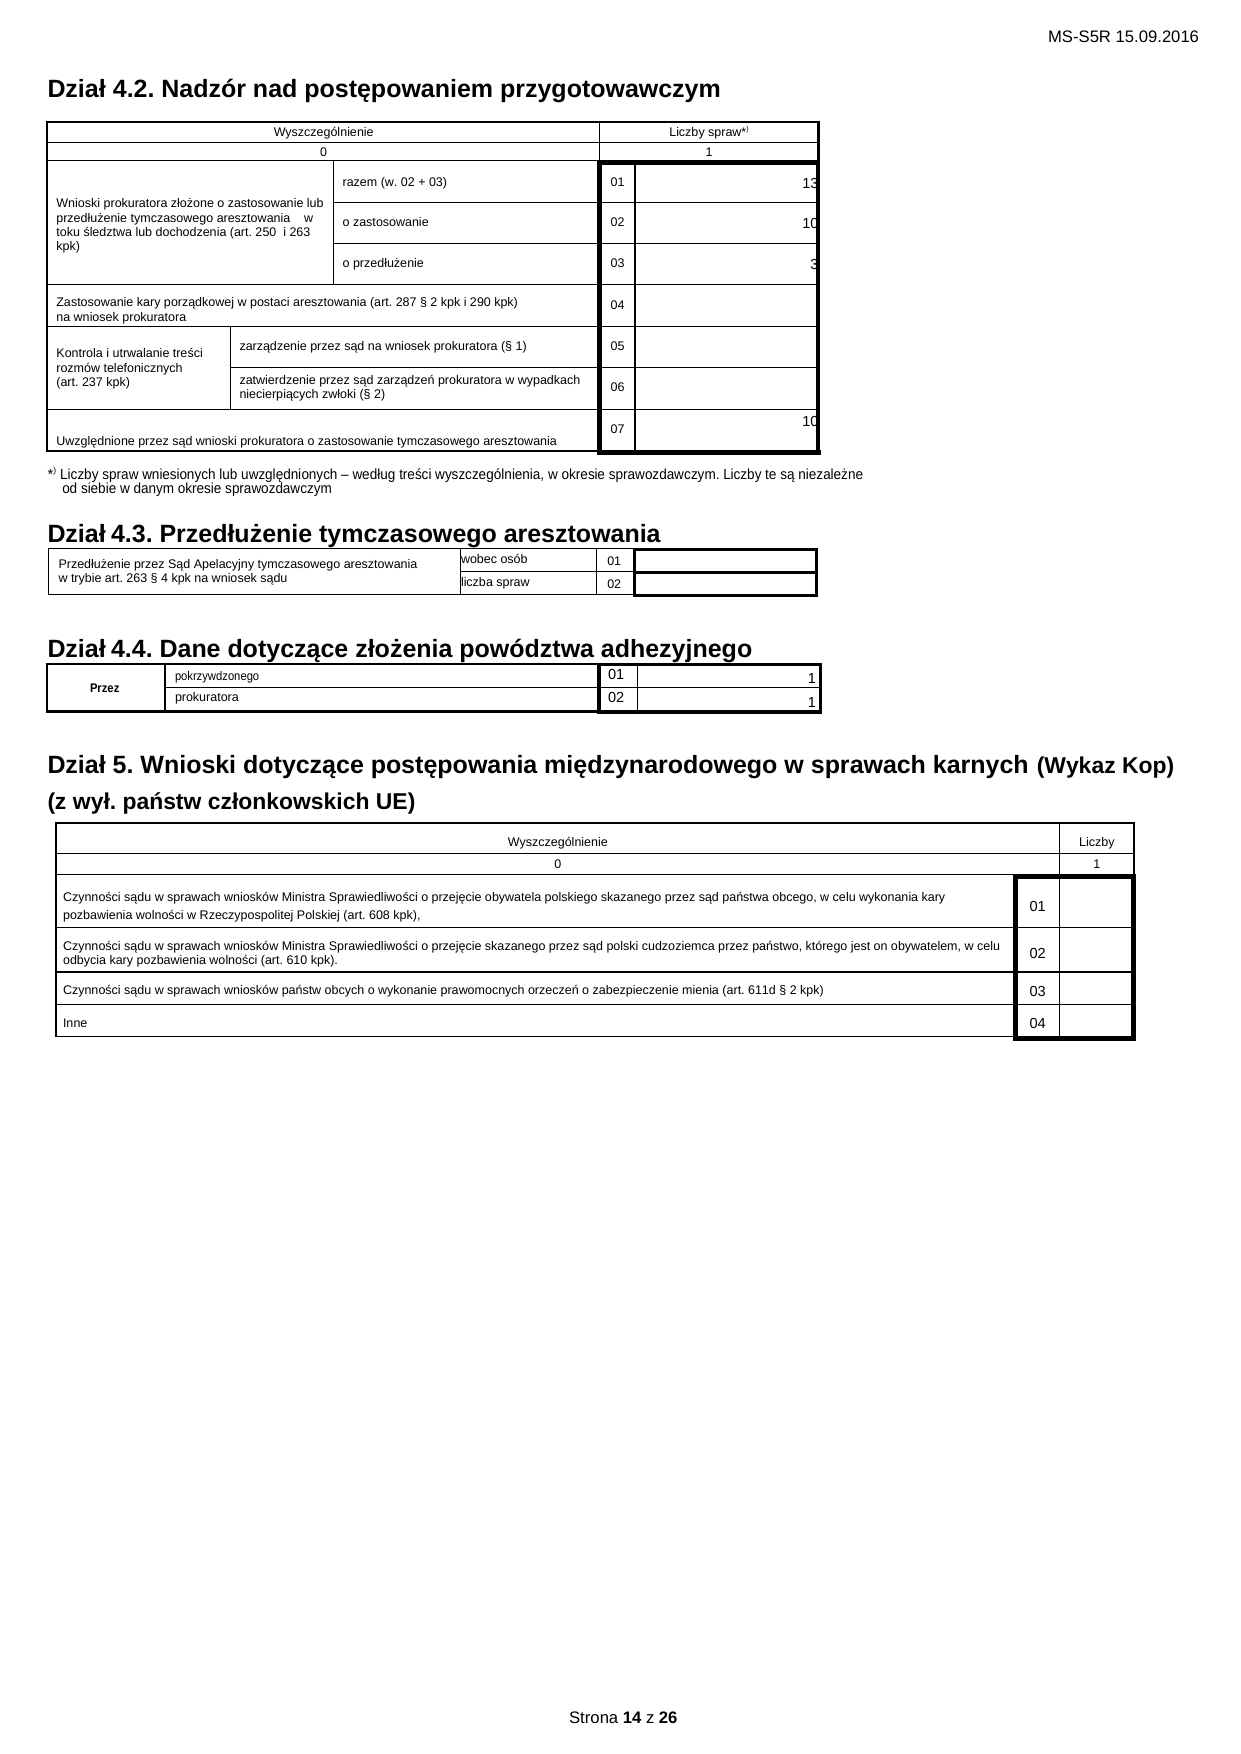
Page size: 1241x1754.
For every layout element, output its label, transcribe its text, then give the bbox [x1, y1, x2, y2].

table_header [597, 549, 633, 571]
text (z wył. państw członkowskich UE) [47, 788, 1199, 814]
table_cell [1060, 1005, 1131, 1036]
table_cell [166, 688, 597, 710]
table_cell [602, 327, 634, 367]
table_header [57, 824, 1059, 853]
text Dział 4.3. Przedłużenie tymczasowego aresztowania [47, 527, 332, 546]
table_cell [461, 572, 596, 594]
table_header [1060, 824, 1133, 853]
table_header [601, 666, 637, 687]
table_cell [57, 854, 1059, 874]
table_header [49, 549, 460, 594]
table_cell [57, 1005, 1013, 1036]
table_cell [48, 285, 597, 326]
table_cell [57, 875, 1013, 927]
text Dział 4.3. Przedłużenie tymczasowego aresztowania [324, 527, 1199, 546]
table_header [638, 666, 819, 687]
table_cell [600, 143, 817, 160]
text Dział 4.4. Dane dotyczące złożenia powództwa adhezyjnego [47, 634, 1199, 663]
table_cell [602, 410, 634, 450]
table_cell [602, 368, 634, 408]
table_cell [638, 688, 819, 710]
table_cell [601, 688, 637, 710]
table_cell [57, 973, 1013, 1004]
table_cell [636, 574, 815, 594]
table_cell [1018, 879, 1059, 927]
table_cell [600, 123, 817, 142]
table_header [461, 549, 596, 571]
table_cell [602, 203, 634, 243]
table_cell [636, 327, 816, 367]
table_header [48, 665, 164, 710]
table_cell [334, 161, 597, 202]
text *) Liczby spraw wniesionych lub uwzględnionych – według treści wyszczególnienia, w okresie sprawozdawczym. Liczby te są niezależne [47, 469, 1199, 482]
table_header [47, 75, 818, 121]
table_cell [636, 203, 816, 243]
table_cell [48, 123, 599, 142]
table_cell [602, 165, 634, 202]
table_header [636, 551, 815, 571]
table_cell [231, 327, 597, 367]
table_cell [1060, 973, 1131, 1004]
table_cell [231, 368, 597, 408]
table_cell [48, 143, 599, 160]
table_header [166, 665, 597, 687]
text Dział 5. Wnioski dotyczące postępowania międzynarodowego w sprawach karnych (Wykaz Kop) [47, 751, 1199, 779]
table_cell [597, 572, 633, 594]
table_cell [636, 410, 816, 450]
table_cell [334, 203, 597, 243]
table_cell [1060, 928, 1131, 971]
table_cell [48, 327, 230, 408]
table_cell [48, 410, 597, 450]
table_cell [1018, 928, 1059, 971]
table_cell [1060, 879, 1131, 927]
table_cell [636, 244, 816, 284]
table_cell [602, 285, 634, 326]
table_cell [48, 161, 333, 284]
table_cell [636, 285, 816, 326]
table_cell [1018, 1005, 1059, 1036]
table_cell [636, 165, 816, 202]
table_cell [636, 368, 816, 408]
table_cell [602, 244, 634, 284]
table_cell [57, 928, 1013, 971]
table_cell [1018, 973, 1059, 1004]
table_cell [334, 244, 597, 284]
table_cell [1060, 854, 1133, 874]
